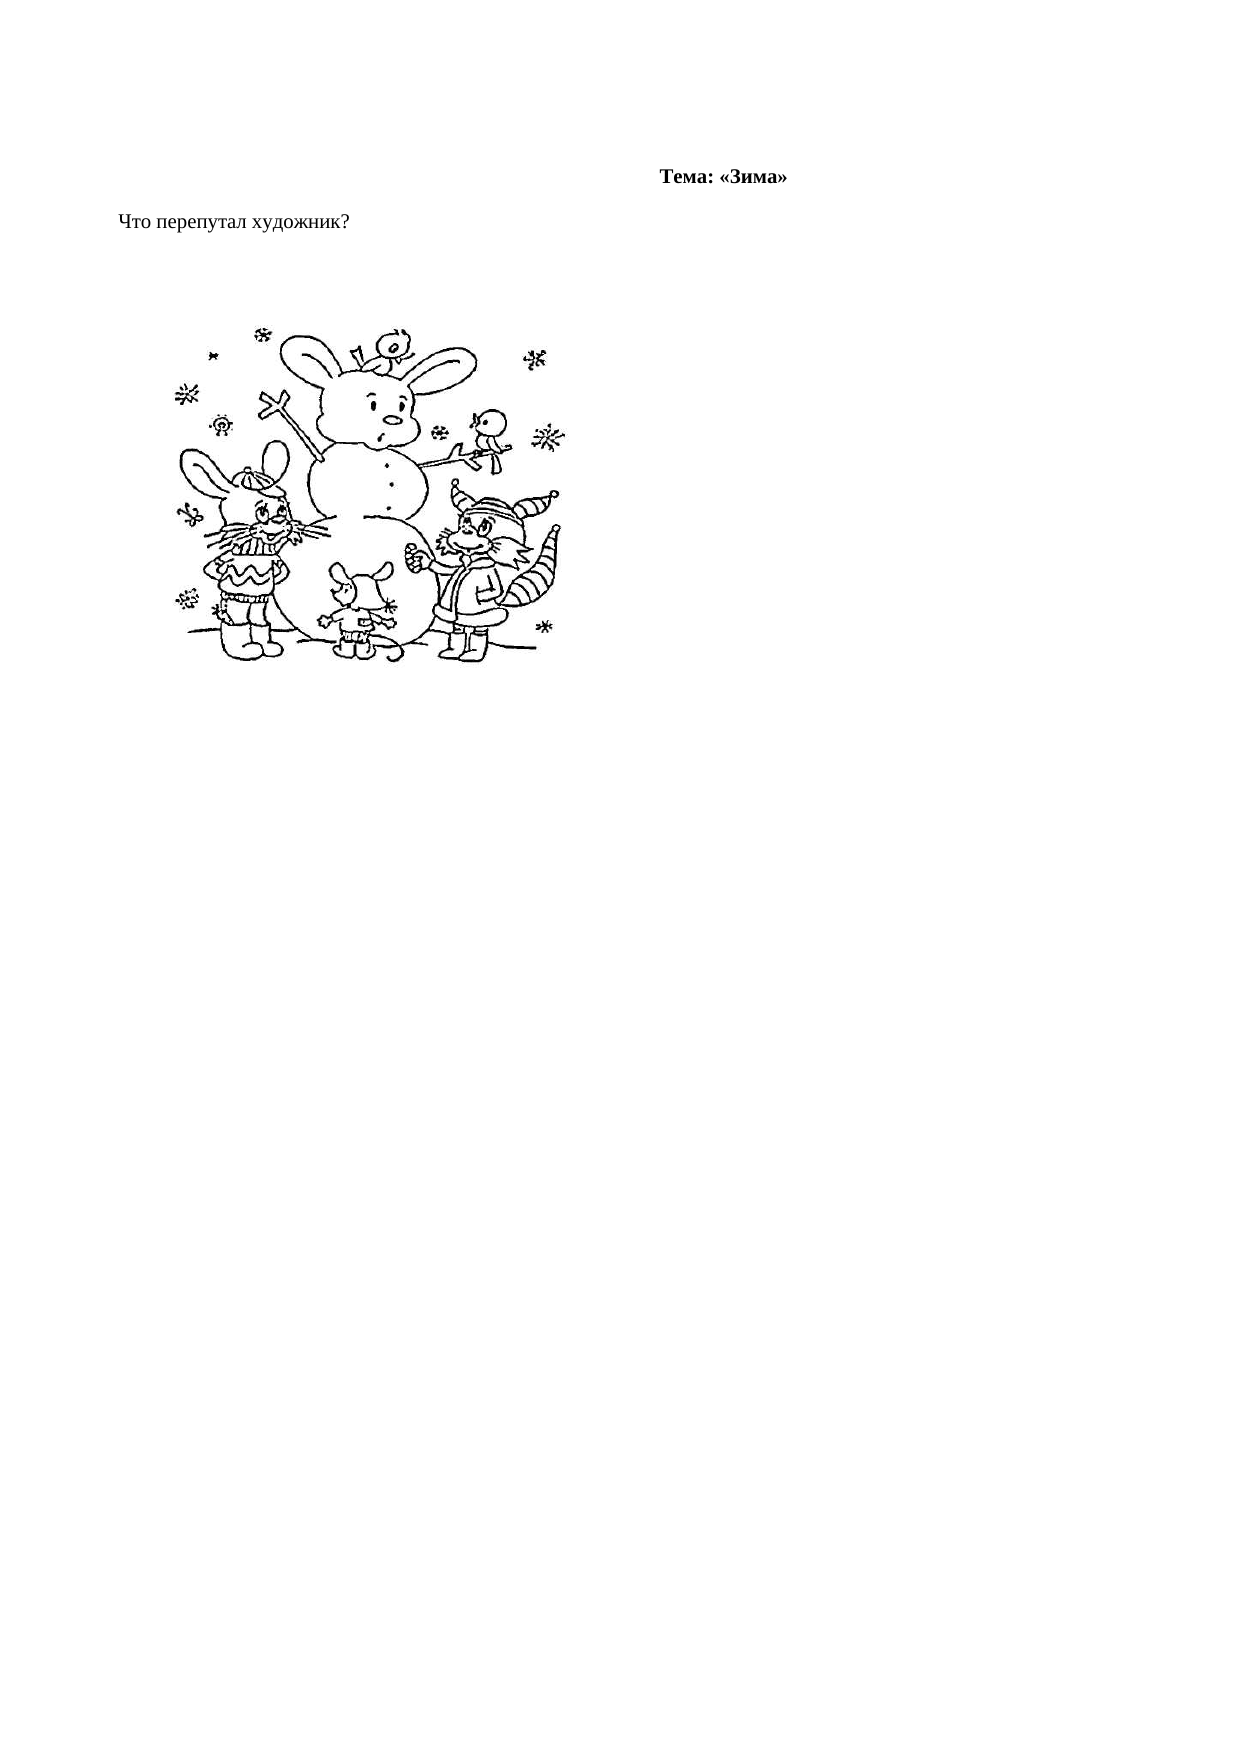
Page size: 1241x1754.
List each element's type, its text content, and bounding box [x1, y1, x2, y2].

picture [144, 318, 583, 674]
text Тема: «Зима» [325, 164, 1122, 188]
text Что перепутал художник? [118, 208, 1042, 233]
